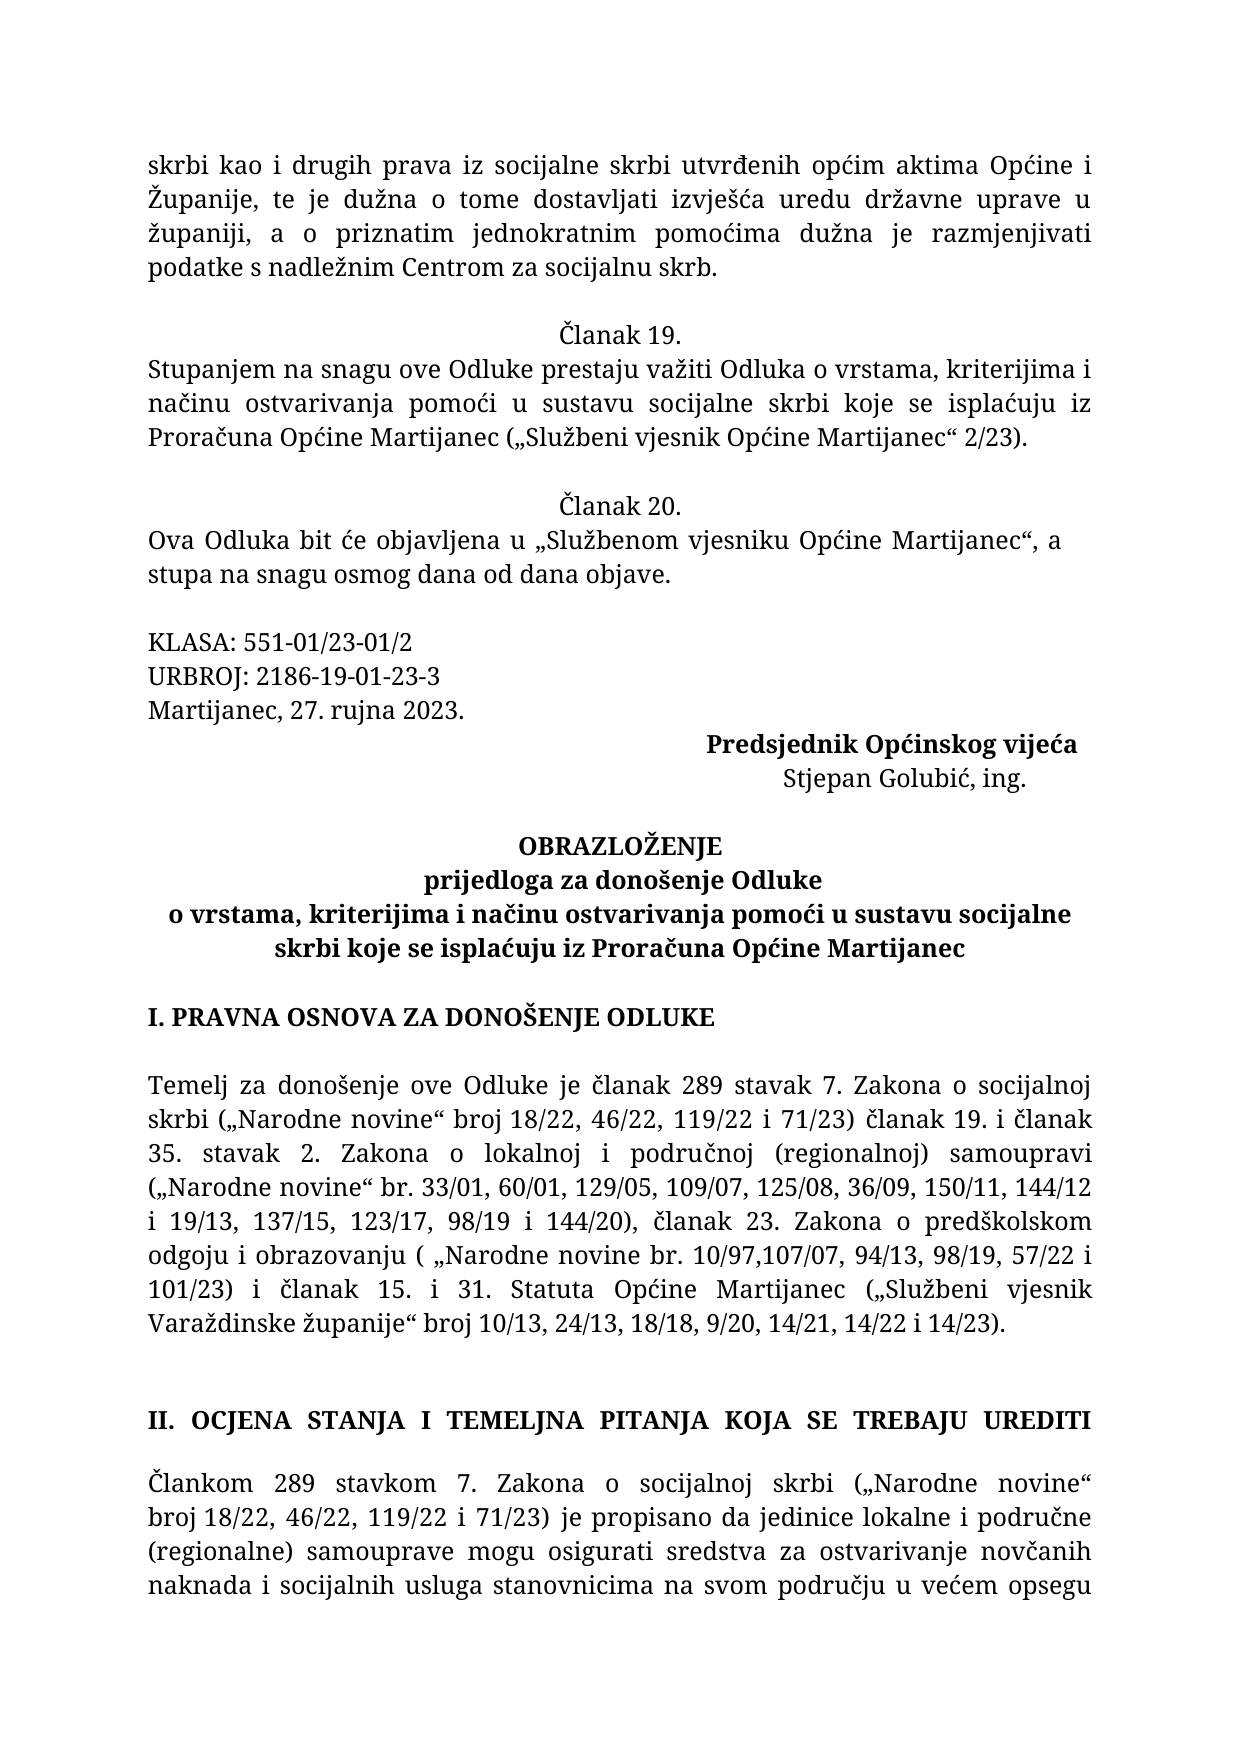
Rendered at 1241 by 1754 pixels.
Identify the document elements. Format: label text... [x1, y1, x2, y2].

text OBRAZLOŽENJE [148, 829, 1093, 863]
text Martijanec, 27. rujna 2023. [148, 693, 1093, 727]
text Stupanjem na snagu ove Odluke prestaju važiti Odluka o vrstama, kriterijima i načinu ostvarivanja pomoći u sustavu socijalne skrbi koje se isplaćuju iz Proračuna Općine Martijanec („Službeni vjesnik Općine Martijanec“ 2/23). [148, 352, 1093, 454]
text Ova Odluka bit će objavljena u „Službenom vjesniku Općine Martijanec“, a stupa na snagu osmog dana od dana objave. [148, 522, 1063, 590]
text II. OCJENA STANJA I TEMELJNA PITANJA KOJA SE TREBAJU UREDITI [148, 1403, 1093, 1465]
text KLASA: 551-01/23-01/2 [148, 624, 1093, 658]
text URBROJ: 2186-19-01-23-3 [148, 658, 1093, 693]
text prijedloga za donošenje Odluke [148, 863, 1093, 897]
text Članak 19. [148, 318, 1093, 352]
text o vrstama, kriterijima i načinu ostvarivanja pomoći u sustavu socijalne skrbi koje se isplaćuju iz Proračuna Općine Martijanec [148, 897, 1093, 965]
text Članak 20. [148, 488, 1093, 522]
text Stjepan Golubić, ing. [148, 761, 1093, 795]
text I. PRAVNA OSNOVA ZA DONOŠENJE ODLUKE [148, 999, 1093, 1033]
text Predsjednik Općinskog vijeća [148, 727, 1093, 761]
text Temelj za donošenje ove Odluke je članak 289 stavak 7. Zakona o socijalnoj skrbi („Narodne novine“ broj 18/22, 46/22, 119/22 i 71/23) članak 19. i članak 35. stavak 2. Zakona o lokalnoj i područnoj (regionalnoj) samoupravi („Narodne novine“ br. 33/01, 60/01, 129/05, 109/07, 125/08, 36/09, 150/11, 144/12 i 19/13, 137/15, 123/17, 98/19 i 144/20), članak 23. Zakona o predškolskom odgoju i obrazovanju ( „Narodne novine br. 10/97,107/07, 94/13, 98/19, 57/22 i 101/23) i članak 15. i 31. Statuta Općine Martijanec („Službeni vjesnik Varaždinske županije“ broj 10/13, 24/13, 18/18, 9/20, 14/21, 14/22 i 14/23). [148, 1067, 1093, 1340]
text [148, 1465, 1093, 1602]
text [148, 148, 1093, 284]
